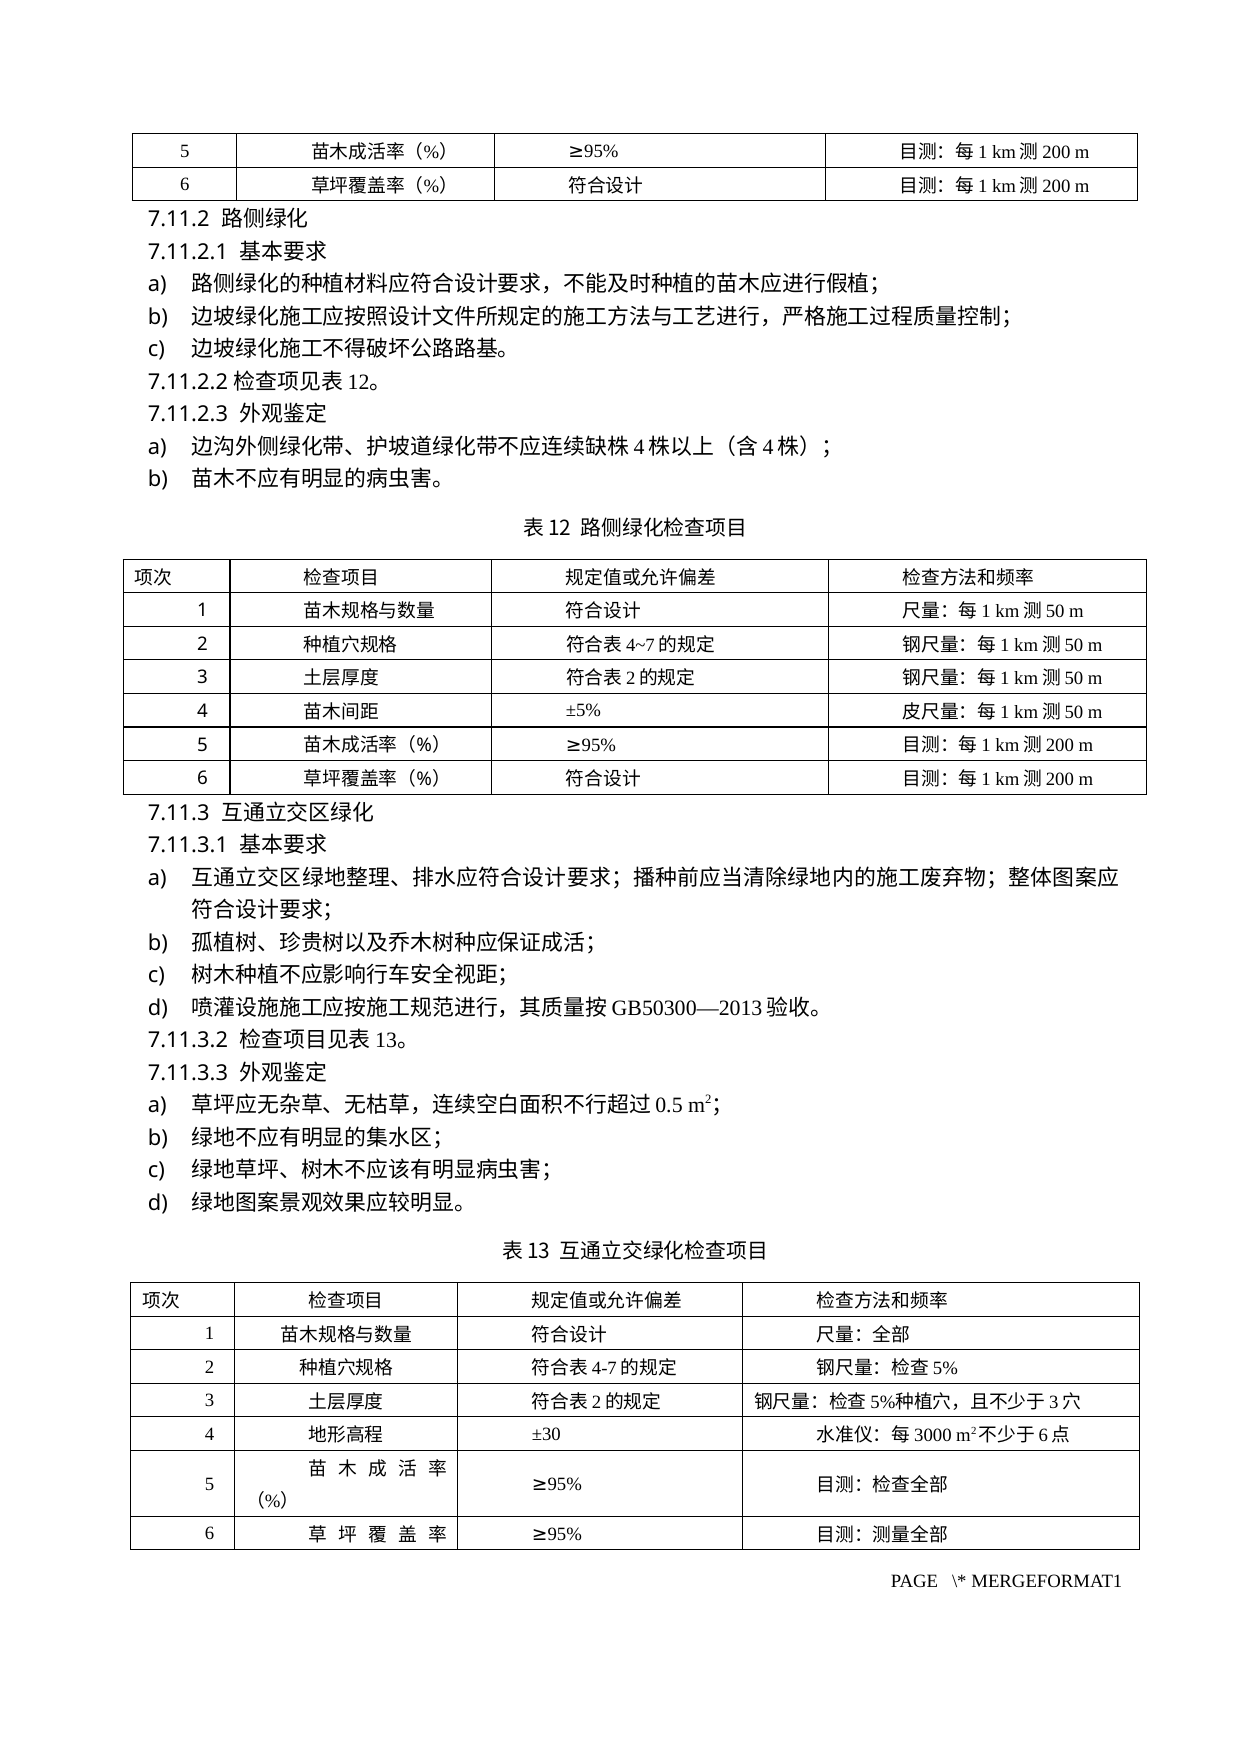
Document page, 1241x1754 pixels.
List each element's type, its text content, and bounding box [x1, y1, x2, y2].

text 7.11.2.2 检查项见表12。 [148, 364, 1122, 396]
table_cell 5 [131, 1451, 234, 1516]
table_cell 种植穴规格 [235, 1350, 457, 1383]
table_cell 目测：测量全部 [743, 1517, 1139, 1549]
table_cell 2 [124, 627, 229, 659]
table_cell 6 [133, 168, 236, 200]
table_cell ±5% [492, 694, 828, 726]
table_cell 苗木成活率（%） [235, 1451, 457, 1516]
table_cell 目测：每1 km测200 m [826, 168, 1137, 200]
table_cell 5 [124, 728, 229, 760]
text 7.11.3.3 外观鉴定 [148, 1054, 1122, 1087]
table_header 检查项目 [231, 560, 491, 592]
table_cell 土层厚度 [231, 660, 491, 693]
table_header 检查方法和频率 [829, 560, 1146, 592]
table_cell 4 [131, 1417, 234, 1450]
list 边坡绿化施工应按照设计文件所规定的施工方法与工艺进行，严格施工过程质量控制； [148, 299, 1122, 331]
table_cell 苗木成活率（%） [231, 728, 491, 760]
list 表13 互通立交绿化检查项目 [148, 1233, 1122, 1266]
text 7.11.3 互通立交区绿化 [148, 795, 1122, 827]
list 边沟外侧绿化带、护坡道绿化带不应连续缺株4株以上（含4株）； [148, 429, 1122, 461]
list 苗木不应有明显的病虫害。 [148, 461, 1122, 494]
table_cell 尺量：全部 [743, 1317, 1139, 1349]
table_cell 地形高程 [235, 1417, 457, 1450]
table_cell 1 [124, 593, 229, 626]
table_cell 3 [131, 1384, 234, 1416]
table_cell 苗木规格与数量 [231, 593, 491, 626]
list 树木种植不应影响行车安全视距； [148, 957, 1122, 989]
table_cell 2 [131, 1350, 234, 1383]
table_cell 钢尺量：每1 km测50 m [829, 627, 1146, 659]
table_cell 符合表2的规定 [492, 660, 828, 693]
table_cell 水准仪：每3000 m2不少于6点 [743, 1417, 1139, 1450]
table_header 项次 [131, 1283, 234, 1316]
table_cell 草坪覆盖率（%） [235, 1517, 457, 1549]
table_cell ≥95% [458, 1517, 742, 1549]
table_header 检查方法和频率 [743, 1283, 1139, 1316]
list 孤植树、珍贵树以及乔木树种应保证成活； [148, 924, 1122, 957]
list 边坡绿化施工不得破坏公路路基。 [148, 331, 1122, 364]
table_cell 目测：每1 km测200 m [829, 728, 1146, 760]
table_cell 符合设计 [492, 593, 828, 626]
table_cell 1 [131, 1317, 234, 1349]
table_cell 尺量：每1 km测50 m [829, 593, 1146, 626]
table_cell 皮尺量：每1 km测50 m [829, 694, 1146, 726]
table_cell 草坪覆盖率（%） [231, 761, 491, 793]
table_cell 符合设计 [458, 1317, 742, 1349]
list 表12 路侧绿化检查项目 [148, 510, 1122, 542]
table_cell 目测：每1 km测200 m [826, 134, 1137, 167]
text 7.11.3.1 基本要求 [148, 827, 1122, 859]
table_cell 6 [131, 1517, 234, 1549]
table_cell 种植穴规格 [231, 627, 491, 659]
list 草坪应无杂草、无枯草，连续空白面积不行超过0.5 m2； [148, 1087, 1122, 1119]
table_header 规定值或允许偏差 [458, 1283, 742, 1316]
table_cell 钢尺量：检查5% [743, 1350, 1139, 1383]
table_header 项次 [124, 560, 229, 592]
table_cell ≥95% [492, 728, 828, 760]
table_cell 苗木成活率（%） [237, 134, 494, 167]
table_header 检查项目 [235, 1283, 457, 1316]
list 互通立交区绿地整理、排水应符合设计要求；播种前应当清除绿地内的施工废弃物；整体图案应符合设计要求； [148, 859, 1122, 924]
table_cell 目测：检查全部 [743, 1451, 1139, 1516]
table_cell 符合设计 [495, 168, 825, 200]
list 绿地草坪、树木不应该有明显病虫害； [148, 1152, 1122, 1184]
list 路侧绿化的种植材料应符合设计要求，不能及时种植的苗木应进行假植； [148, 266, 1122, 299]
list 喷灌设施施工应按施工规范进行，其质量按GB50300—2013验收。 [148, 989, 1122, 1022]
table_cell 钢尺量：检查5%种植穴，且不少于3穴 [743, 1384, 1139, 1416]
table_header 规定值或允许偏差 [492, 560, 828, 592]
text 7.11.3.2 检查项目见表13。 [148, 1022, 1122, 1054]
table_cell 符合表4~7的规定 [492, 627, 828, 659]
text 7.11.2.1 基本要求 [148, 234, 1122, 266]
table_cell 土层厚度 [235, 1384, 457, 1416]
table_cell 符合表2的规定 [458, 1384, 742, 1416]
table_cell 4 [124, 694, 229, 726]
table_cell 苗木间距 [231, 694, 491, 726]
list 绿地不应有明显的集水区； [148, 1119, 1122, 1152]
table_cell 苗木规格与数量 [235, 1317, 457, 1349]
list 绿地图案景观效果应较明显。 [148, 1184, 1122, 1217]
table_cell 3 [124, 660, 229, 693]
text 7.11.2.3 外观鉴定 [148, 396, 1122, 429]
table_cell 6 [124, 761, 229, 793]
table_cell ±30 [458, 1417, 742, 1450]
table_cell 符合表4-7的规定 [458, 1350, 742, 1383]
table_cell 目测：每1 km测200 m [829, 761, 1146, 793]
text 7.11.2 路侧绿化 [148, 201, 1122, 234]
table_cell ≥95% [495, 134, 825, 167]
table_cell 符合设计 [492, 761, 828, 793]
table_cell 草坪覆盖率（%） [237, 168, 494, 200]
table_cell 钢尺量：每1 km测50 m [829, 660, 1146, 693]
table_cell ≥95% [458, 1451, 742, 1516]
table_cell 5 [133, 134, 236, 167]
